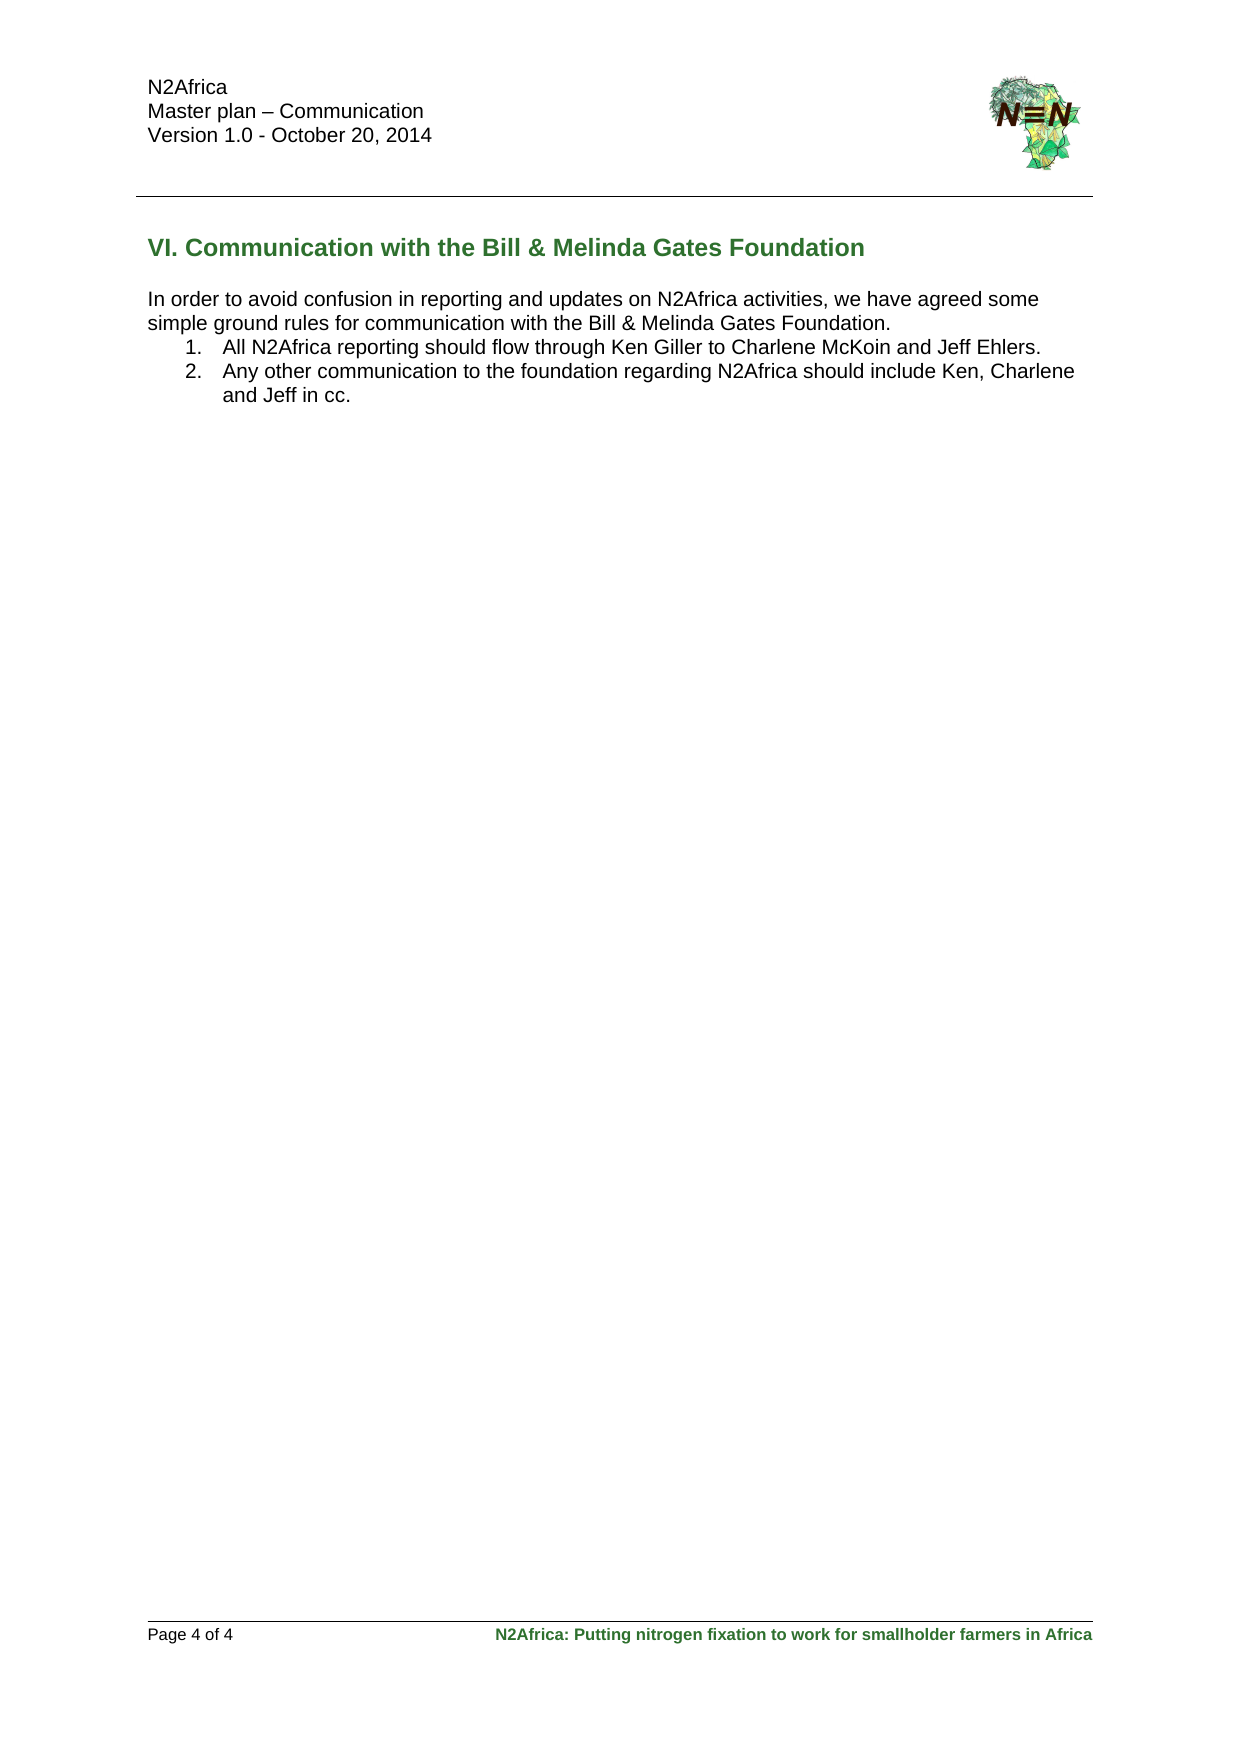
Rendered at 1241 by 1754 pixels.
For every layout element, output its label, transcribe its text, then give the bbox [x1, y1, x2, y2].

text In order to avoid confusion in reporting and updates on N2Africa activities, we have agreed some simple ground rules for communication with the Bill & Melinda Gates Foundation. [147, 287, 1092, 335]
list All N2Africa reporting should flow through Ken Giller to Charlene McKoin and Jeff Ehlers. [185, 335, 1092, 359]
list Any other communication to the foundation regarding N2Africa should include Ken, Charlene and Jeff in cc. [185, 359, 1092, 407]
subtitle VI. Communication with the Bill & Melinda Gates Foundation [147, 233, 1092, 262]
picture [987, 75, 1082, 171]
